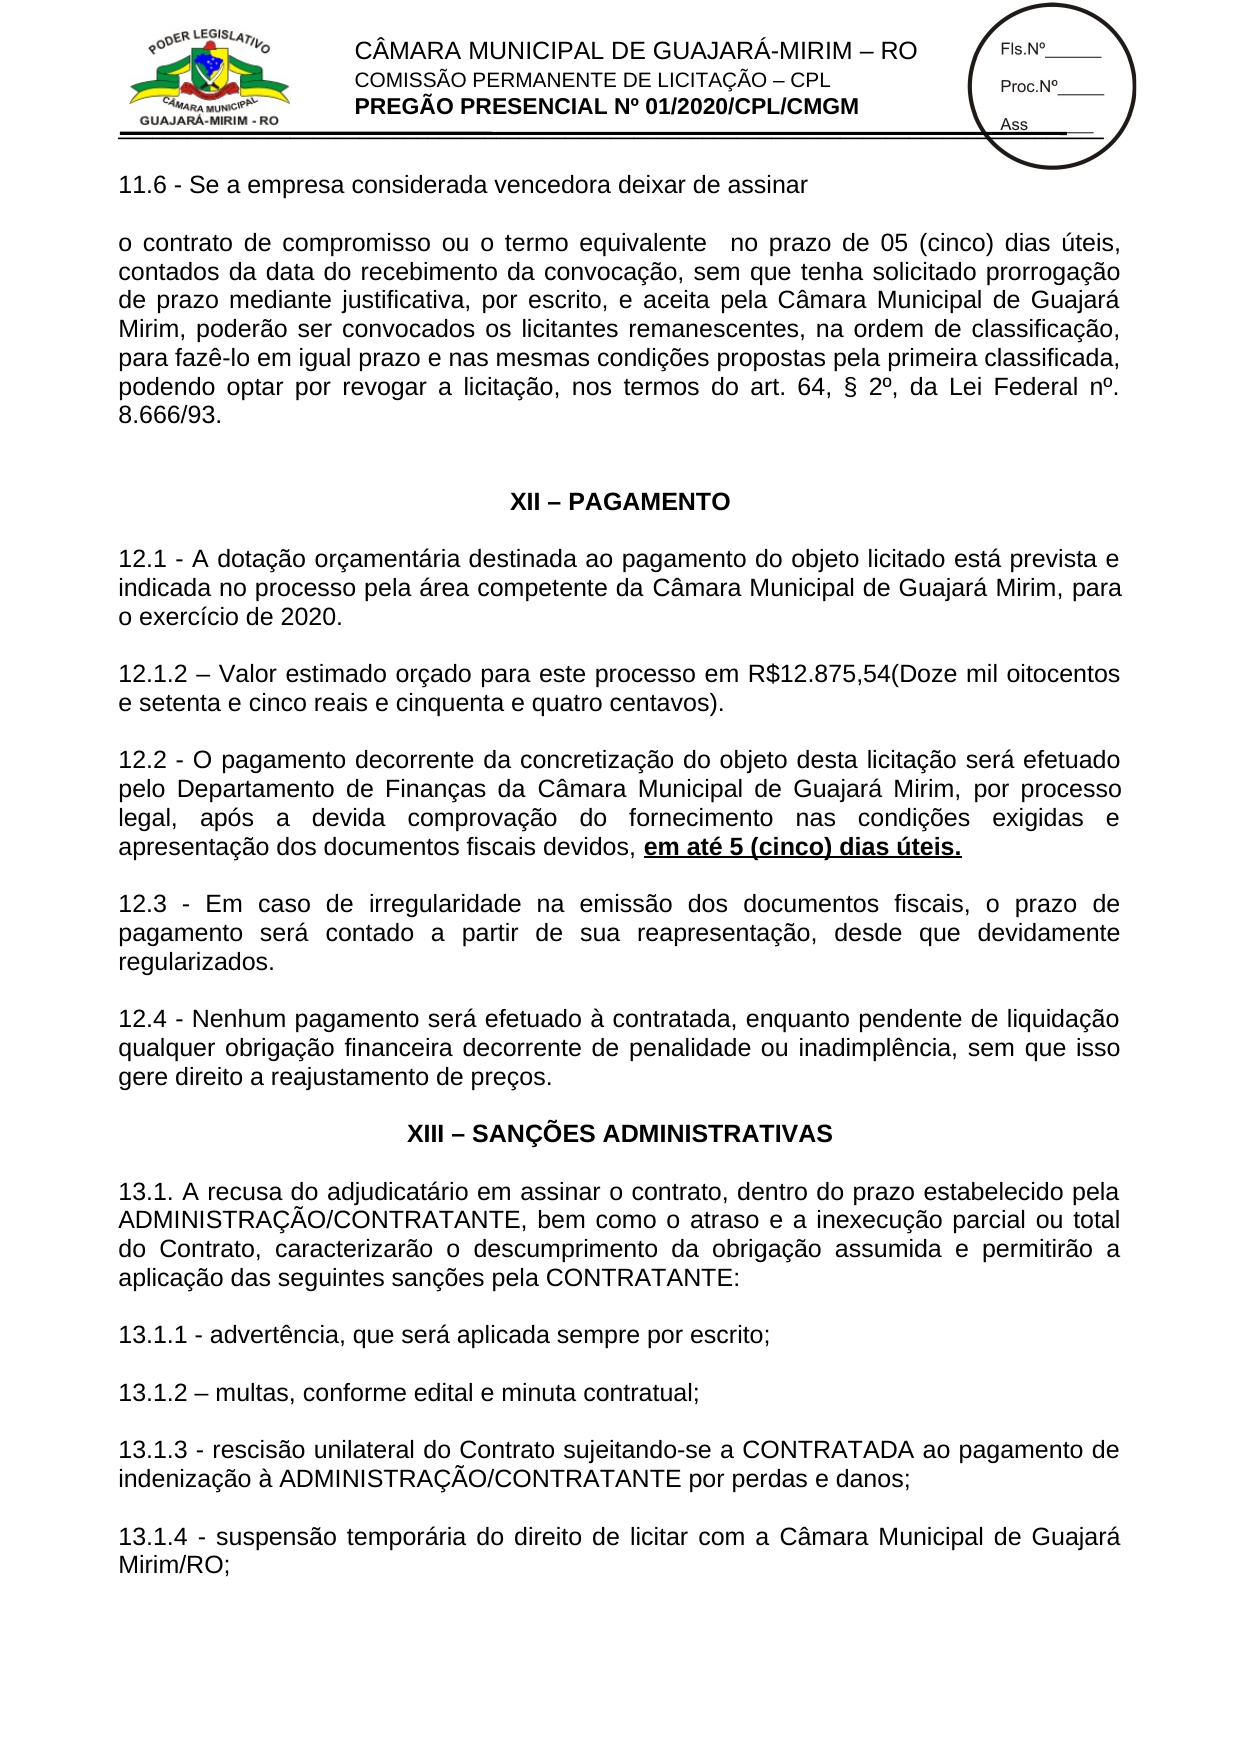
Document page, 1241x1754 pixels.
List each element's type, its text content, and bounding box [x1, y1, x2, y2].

text 13.1. A recusa do adjudicatário em assinar o contrato, dentro do prazo estabelecido pela ADMINISTRAÇÃO/CONTRATANTE, bem como o atraso e a inexecução parcial ou total do Contrato, caracterizarão o descumprimento da obrigação assumida e permitirão a aplicação das seguintes sanções pela CONTRATANTE: [118, 1176, 1122, 1291]
picture [967, 2, 1137, 170]
text XIII – SANÇÕES ADMINISTRATIVAS [118, 1119, 1122, 1148]
text 12.3 - Em caso de irregularidade na emissão dos documentos fiscais, o prazo de pagamento será contado a partir de sua reapresentação, desde que devidamente regularizados. [118, 889, 1122, 975]
text 13.1.4 - suspensão temporária do direito de licitar com a Câmara Municipal de Guajará Mirim/RO; [118, 1521, 1122, 1579]
text 12.1.2 – Valor estimado orçado para este processo em R$12.875,54(Doze mil oitocentos e setenta e cinco reais e cinquenta e quatro centavos). [118, 659, 1122, 716]
picture [128, 26, 292, 129]
text 12.4 - Nenhum pagamento será efetuado à contratada, enquanto pendente de liquidação qualquer obrigação financeira decorrente de penalidade ou inadimplência, sem que isso gere direito a reajustamento de preços. [118, 1004, 1122, 1090]
text 11.6 - Se a empresa considerada vencedora deixar de assinar [118, 170, 1122, 199]
text 12.2 - O pagamento decorrente da concretização do objeto desta licitação será efetuado pelo Departamento de Finanças da Câmara Municipal de Guajará Mirim, por processo legal, após a devida comprovação do fornecimento nas condições exigidas e apresentação dos documentos fiscais devidos, em até 5 (cinco) dias úteis. [118, 745, 1122, 860]
text o contrato de compromisso ou o termo equivalente no prazo de 05 (cinco) dias úteis, contados da data do recebimento da convocação, sem que tenha solicitado prorrogação de prazo mediante justificativa, por escrito, e aceita pela Câmara Municipal de Guajará Mirim, poderão ser convocados os licitantes remanescentes, na ordem de classificação, para fazê-lo em igual prazo e nas mesmas condições propostas pela primeira classificada, podendo optar por revogar a licitação, nos termos do art. 64, § 2º, da Lei Federal nº. 8.666/93. [118, 228, 1122, 429]
text XII – PAGAMENTO [118, 486, 1122, 515]
text 13.1.3 - rescisão unilateral do Contrato sujeitando-se a CONTRATADA ao pagamento de indenização à ADMINISTRAÇÃO/CONTRATANTE por perdas e danos; [118, 1435, 1122, 1493]
text 12.1 - A dotação orçamentária destinada ao pagamento do objeto licitado está prevista e indicada no processo pela área competente da Câmara Municipal de Guajará Mirim, para o exercício de 2020. [118, 544, 1122, 630]
text 13.1.2 – multas, conforme edital e minuta contratual; [118, 1378, 1122, 1406]
text 13.1.1 - advertência, que será aplicada sempre por escrito; [118, 1320, 1122, 1349]
